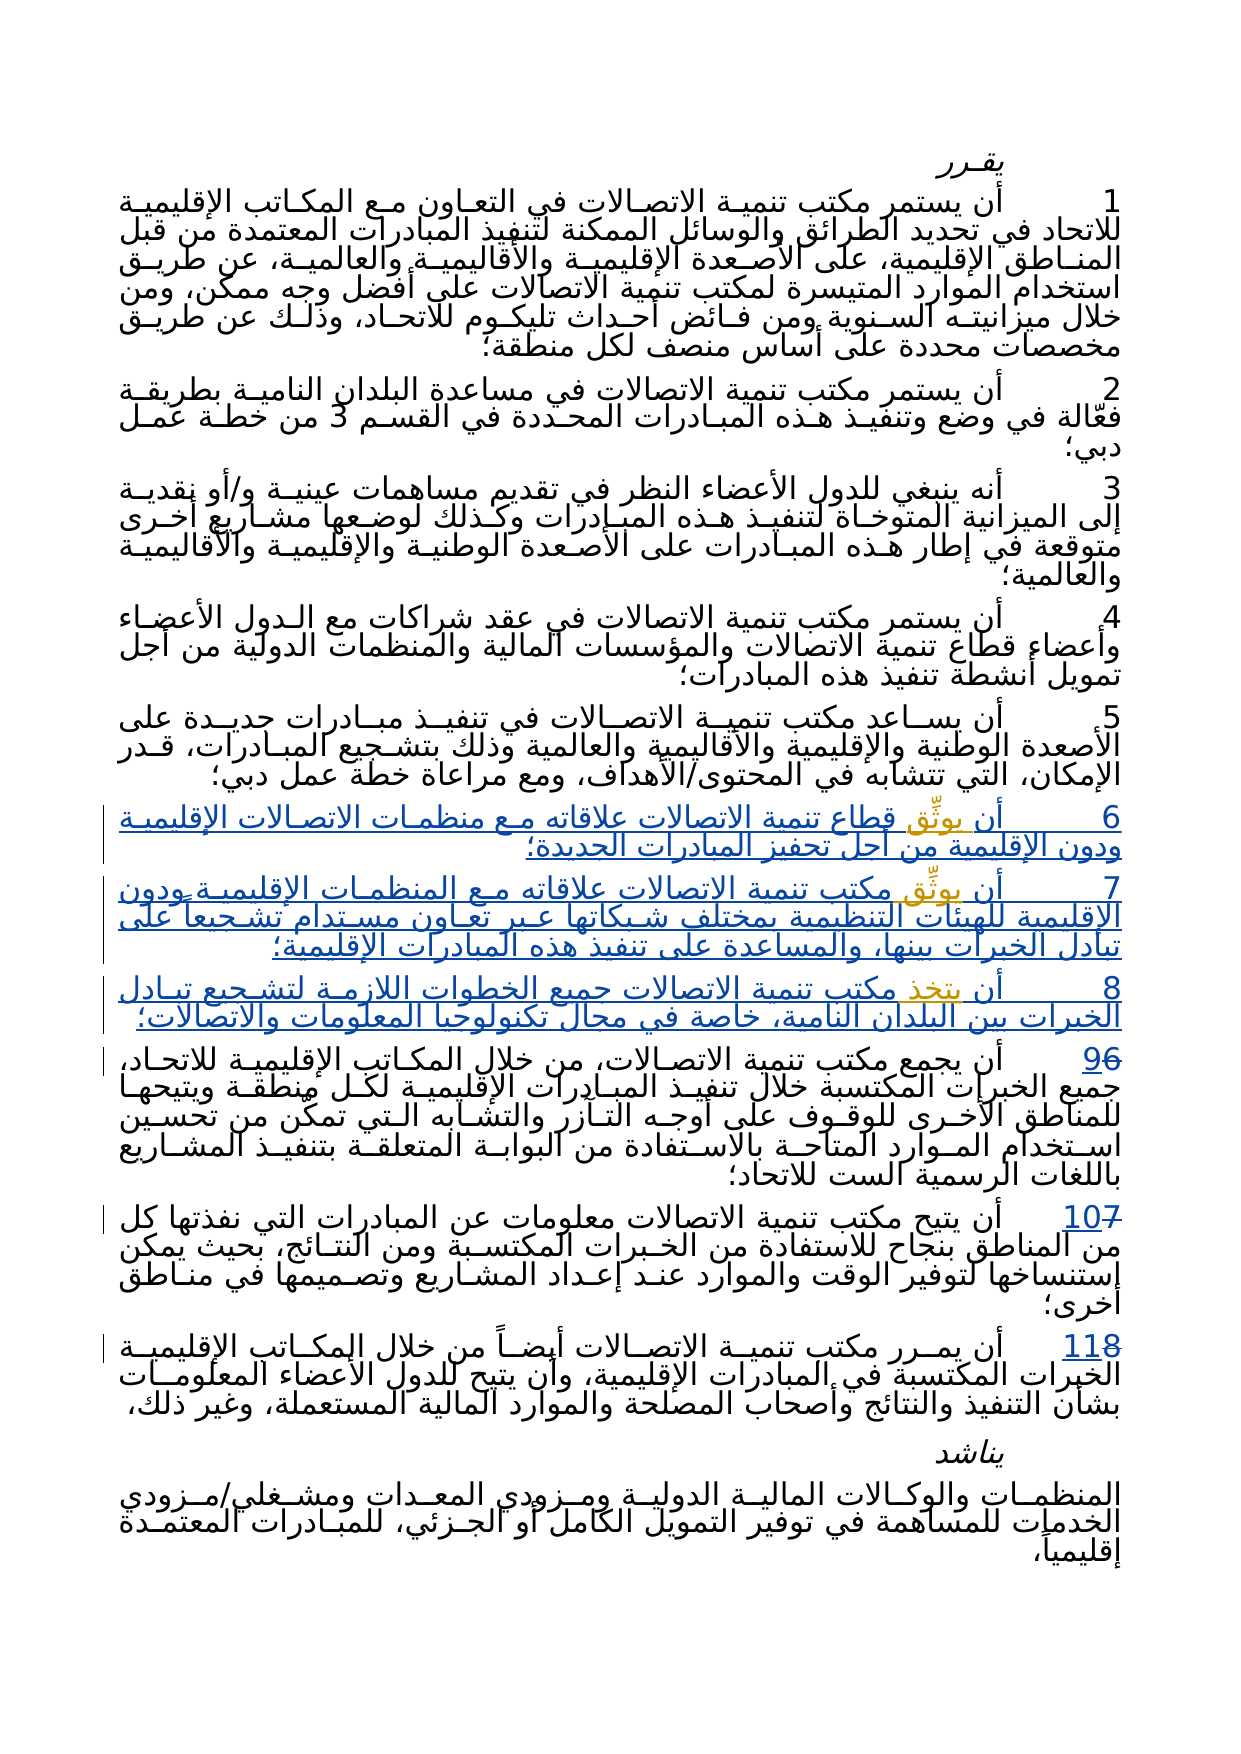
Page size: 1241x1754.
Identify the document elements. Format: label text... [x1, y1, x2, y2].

text 5 أن يساعد مكتب تنمية الاتصالات في تنفيذ مبادرات جديدة على الأصعدة الوطنية والإقليمية والأقاليمية والعالمية وذلك بتشجيع المبادرات، قدر الإمكان، التي تتشابه في المحتوى/الأهداف، ومع مراعاة خطة عمل دبي؛ [118, 706, 1122, 793]
text 2 أن يستمر مكتب تنمية الاتصالات في مساعدة البلدان النامية بطريقة فعّالة في وضع وتنفيذ هذه المبادرات المحددة في القسم 3 من خطة عمل دبي؛ [118, 377, 1122, 464]
text 4 أن يستمر مكتب تنمية الاتصالات في عقد شراكات مع الدول الأعضاء وأعضاء قطاع تنمية الاتصالات والمؤسسات المالية والمنظمات الدولية من أجل تمويل أنشطة تنفيذ هذه المبادرات؛ [118, 606, 1122, 693]
text أن يجمع مكتب تنمية الاتصالات، من خلال المكاتب الإقليمية للاتحاد، جميع الخبرات المكتسبة خلال تنفيذ المبادرات الإقليمية لكل منطقة ويتيحها للمناطق الأخرى للوقوف على أوجه التآزر والتشابه التي تمكّن من تحسين استخدام الموارد المتاحة بالاستفادة من البوابة المتعلقة بتنفيذ المشاريع باللغات الرسمية الست للاتحاد؛ [118, 1047, 1122, 1192]
text أن يمرر مكتب تنمية الاتصالات أيضاً من خلال المكاتب الإقليمية الخبرات المكتسبة في المبادرات الإقليمية، وأن يتيح للدول الأعضاء المعلومات بشأن التنفيذ والنتائج وأصحاب المصلحة والموارد المالية المستعملة، وغير ذلك، [118, 1334, 1122, 1421]
text المنظمات والوكالات المالية الدولية ومزودي المعدات ومشغلي/مزودي الخدمات للمساهمة في توفير التمويل الكامل أو الجزئي، للمبادرات المعتمدة إقليمياً، [118, 1482, 1122, 1569]
text 1 أن يستمر مكتب تنمية الاتصالات في التعاون مع المكاتب الإقليمية للاتحاد في تحديد الطرائق والوسائل الممكنة لتنفيذ المبادرات المعتمدة من قبل المناطق الإقليمية، على الأصعدة الإقليمية والأقاليمية والعالمية، عن طريق استخدام الموارد المتيسرة لمكتب تنمية الاتصالات على أفضل وجه ممكن، ومن خلال ميزانيته السنوية ومن فائض أحداث تليكوم للاتحاد، وذلك عن طريق مخصصات محددة على أساس منصف لكل منطقة؛ [118, 189, 1122, 364]
text أن يتيح مكتب تنمية الاتصالات معلومات عن المبادرات التي نفذتها كل من المناطق بنجاح للاستفادة من الخبرات المكتسبة ومن النتائج، بحيث يمكن استنساخها لتوفير الوقت والموارد عند إعداد المشاريع وتصميمها في مناطق أخرى؛ [118, 1205, 1122, 1322]
text 3 أنه ينبغي للدول الأعضاء النظر في تقديم مساهمات عينية و/أو نقدية إلى الميزانية المتوخاة لتنفيذ هذه المبادرات وكذلك لوضعها مشاريع أخرى متوقعة في إطار هذه المبادرات على الأصعدة الوطنية والإقليمية والأقاليمية والعالمية؛ [118, 477, 1122, 593]
text يناشد [118, 1440, 1122, 1469]
text يقـرر [118, 148, 1122, 177]
